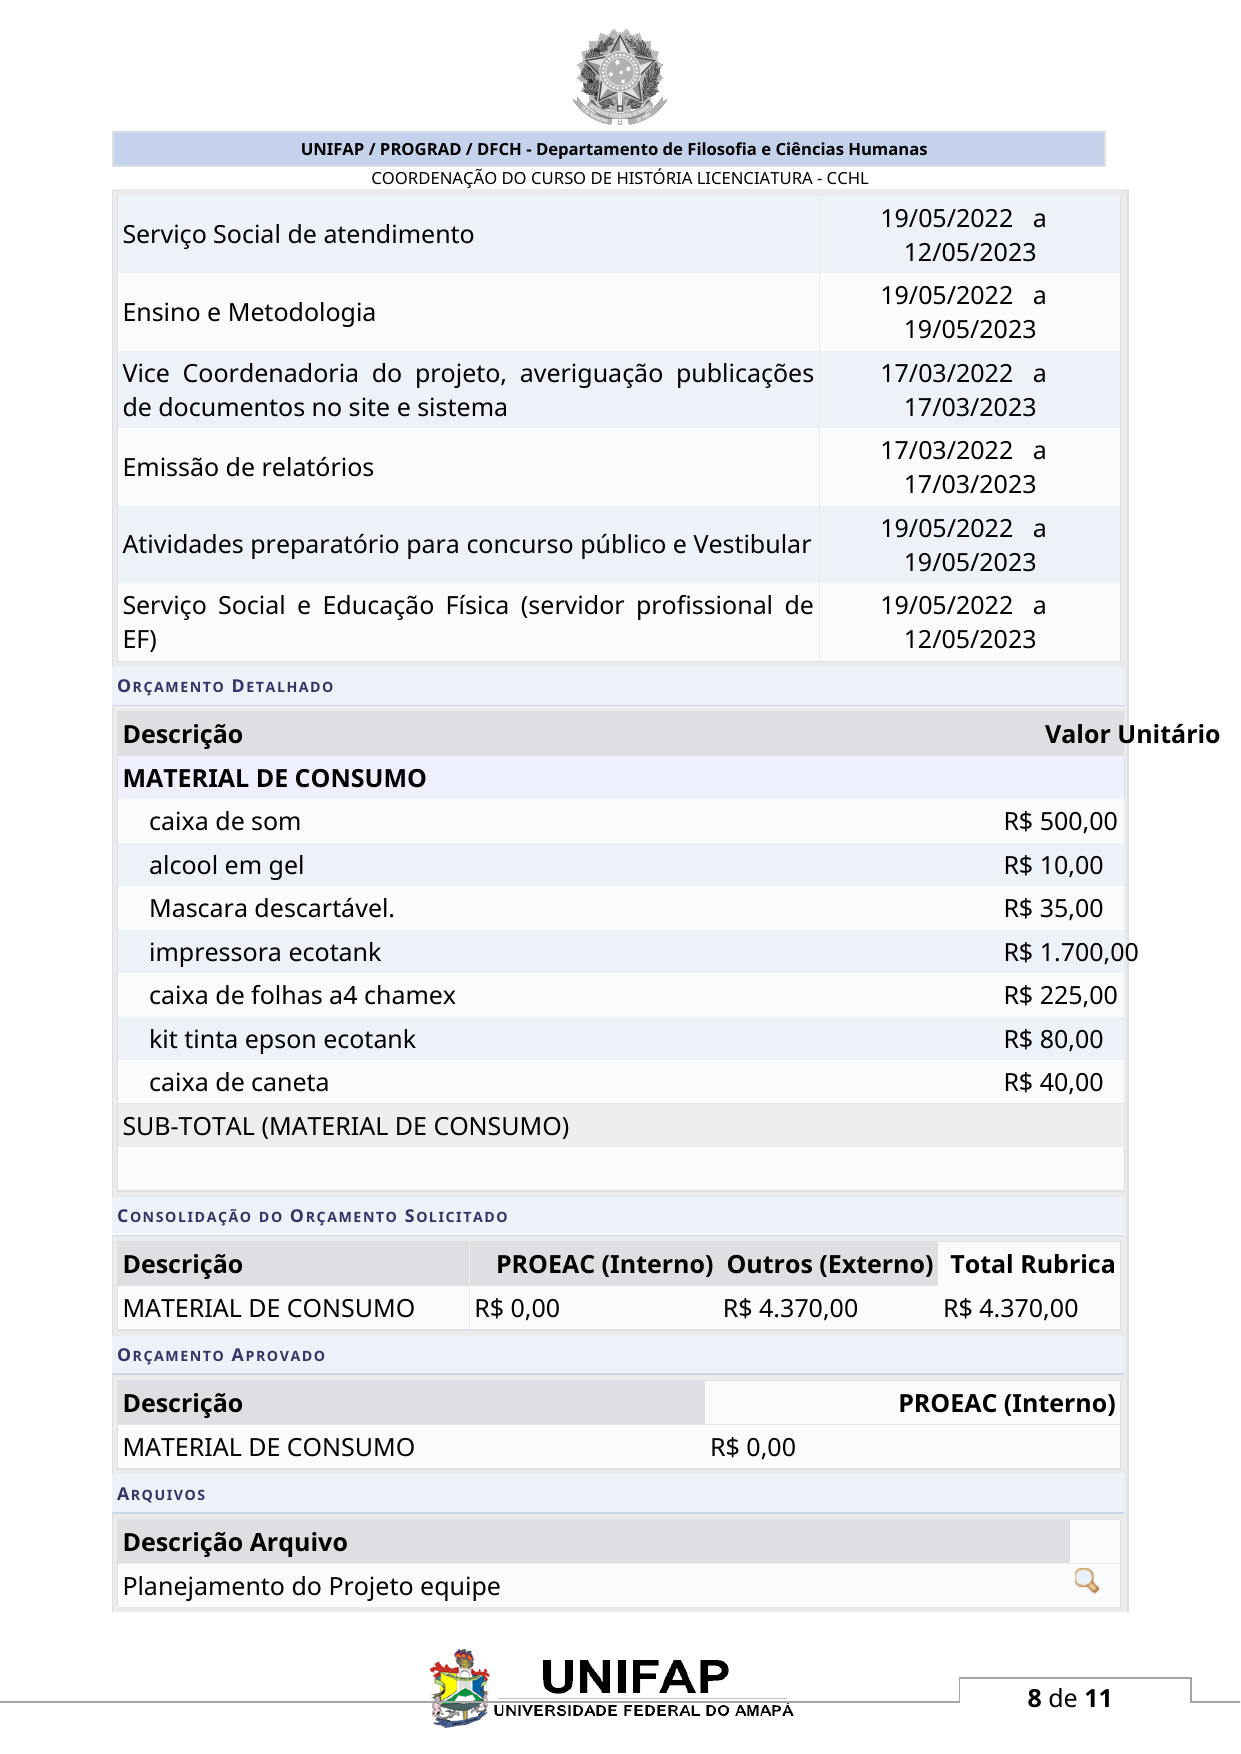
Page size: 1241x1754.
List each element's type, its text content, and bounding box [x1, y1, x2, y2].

picture [429, 1703, 799, 1747]
table_cell [113, 1514, 1124, 1612]
table_cell [113, 1375, 1124, 1474]
table_cell Orçamento Detalhado [112, 667, 1124, 705]
picture [1075, 1568, 1101, 1594]
table_cell [113, 706, 1124, 1197]
table_cell Arquivos [112, 1474, 1124, 1512]
picture [572, 29, 668, 125]
table_cell Orçamento Aprovado [112, 1336, 1124, 1373]
picture [429, 1633, 799, 1701]
table_cell [113, 1236, 1124, 1336]
table_cell Consolidação do Orçamento Solicitado [112, 1197, 1124, 1234]
table_cell [113, 189, 1124, 667]
